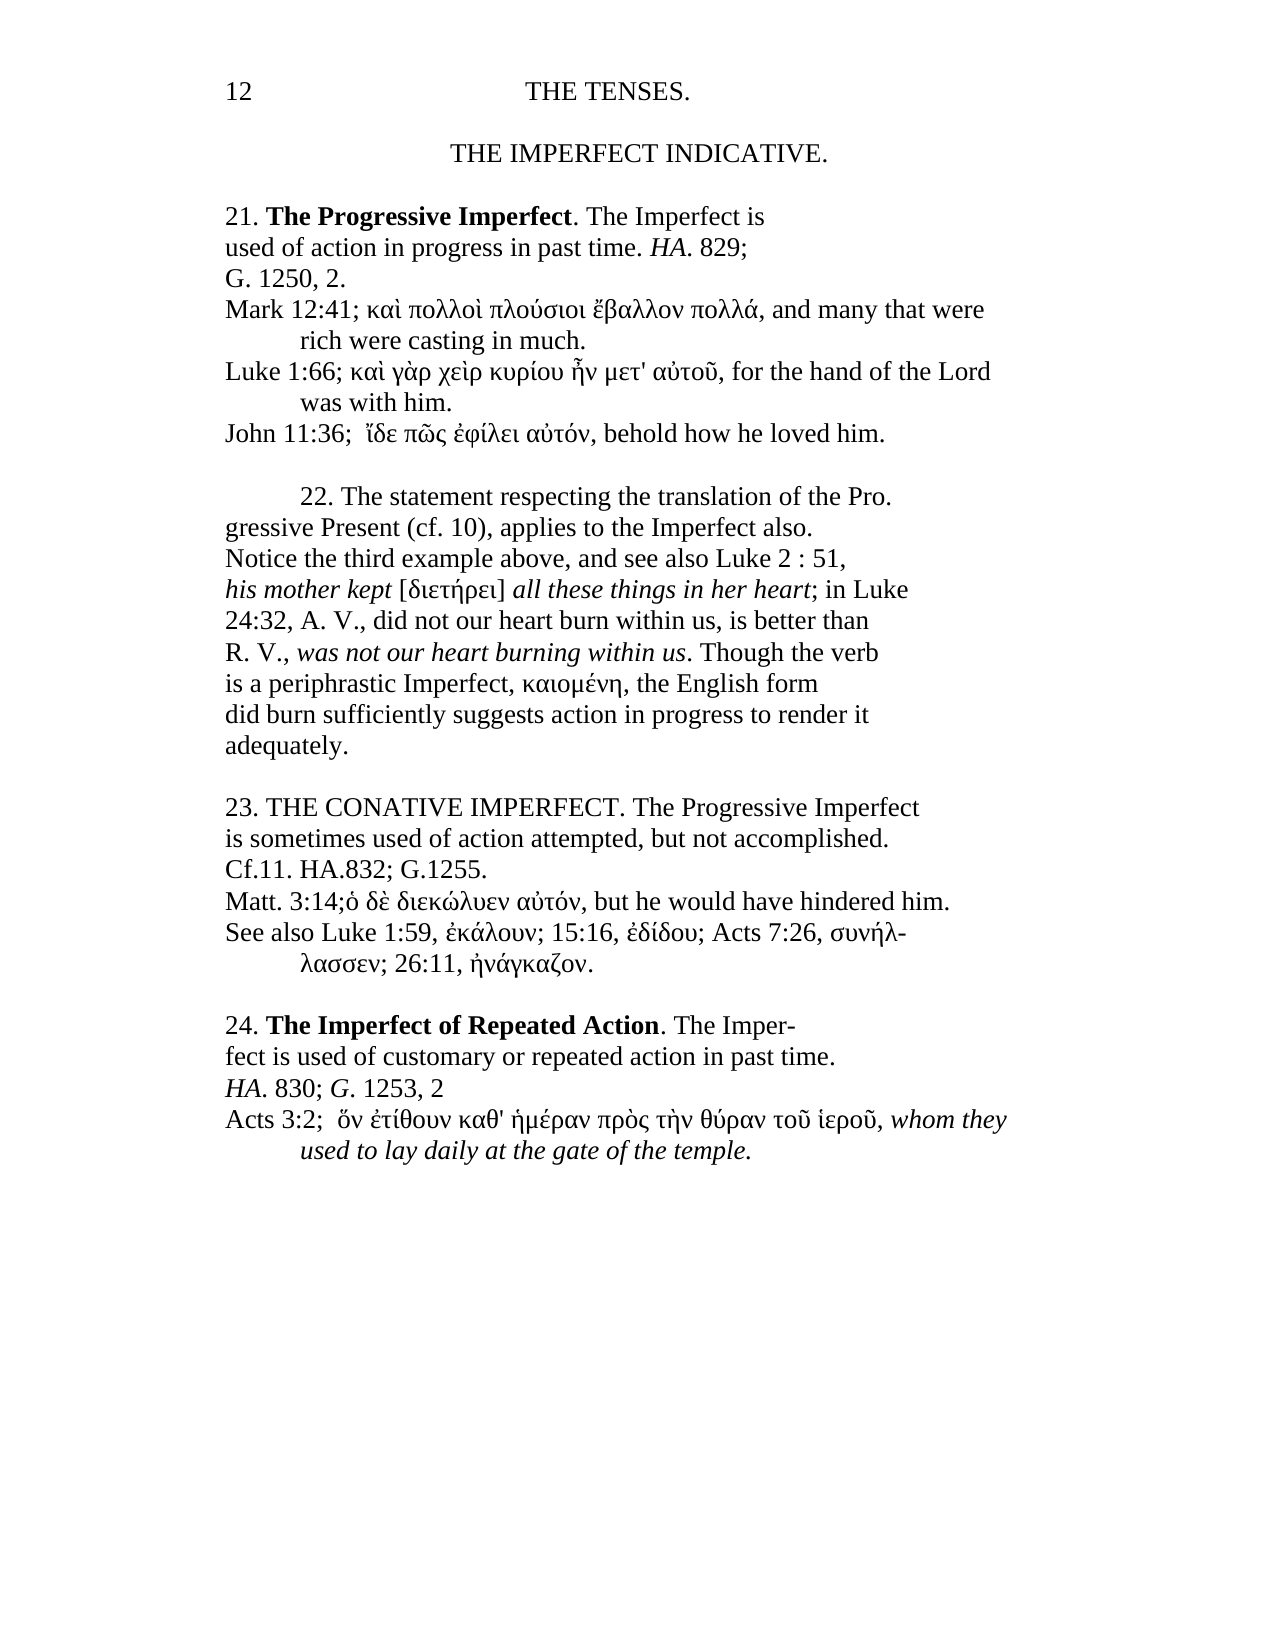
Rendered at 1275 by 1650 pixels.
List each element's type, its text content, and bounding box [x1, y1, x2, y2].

text 23. THE CONATIVE IMPERFECT. The Progressive Imperfect [225, 791, 1125, 822]
text THE IMPERFECT INDICATIVE. [375, 137, 1125, 168]
text used of action in progress in past time. HA. 829; [225, 231, 1125, 262]
text is a periphrastic Imperfect, καιομένη, the English form [225, 667, 1125, 698]
text used to lay daily at the gate of the temple. [225, 1134, 1125, 1165]
text λασσεν; 26:11, ἠνάγκαζον. [225, 947, 1125, 978]
text was with him. [225, 386, 1125, 418]
text 24. The Imperfect of Repeated Action. The Imper- [225, 1009, 1125, 1041]
text R. V., was not our heart burning within us. Though the verb [225, 636, 1125, 667]
text gressive Present (cf. 10), applies to the Imperfect also. [225, 511, 1125, 542]
text Mark ; καὶ πολλοὶ πλούσιοι ἔβαλλον πολλά, and many that were [225, 293, 1125, 324]
text Acts 3:2; ὅν ἐτίθουν καθ' ἡμέραν πρὸς τὴν θύραν τοῦ ἱεροῦ, whom they [225, 1103, 1125, 1134]
text HA. 830; G. 1253, 2 [225, 1072, 1125, 1103]
text is sometimes used of action attempted, but not accomplished. [225, 822, 1125, 854]
text Luke 1:66; καὶ γὰρ χεὶρ κυρίου ἦν μετ' αὐτοῦ, for the hand of the Lord [225, 355, 1125, 386]
text Notice the third example above, and see also Luke 2 : 51, [225, 542, 1125, 573]
text 22. The statement respecting the translation of the Pro. [225, 480, 1125, 511]
text G. 1250, 2. [225, 262, 1125, 293]
text Matt. ;ὁ δὲ διεκώλυεν αὐτόν, but he would have hindered him. [225, 885, 1125, 916]
text rich were casting in much. [225, 324, 1125, 355]
text adequately. [225, 729, 1125, 760]
text 24:32, A. V., did not our heart burn within us, is better than [225, 604, 1125, 636]
text 12 THE TENSES. [225, 75, 1125, 106]
text Cf.11. HA.832; G.1255. [225, 854, 1125, 885]
text John ; ἴδε πῶς ἐφίλει αὐτόν, behold how he loved him. [225, 418, 1125, 449]
text his mother kept [διετήρει] all these things in her heart; in Luke [225, 573, 1125, 604]
text did burn sufficiently suggests action in progress to render it [225, 698, 1125, 729]
text 21. The Progressive Imperfect. The Imperfect is [225, 199, 1125, 231]
text fect is used of customary or repeated action in past time. [225, 1041, 1125, 1072]
text See also Luke , ἐκάλουν; , ἐδίδου; Acts , συνήλ- [225, 916, 1125, 947]
